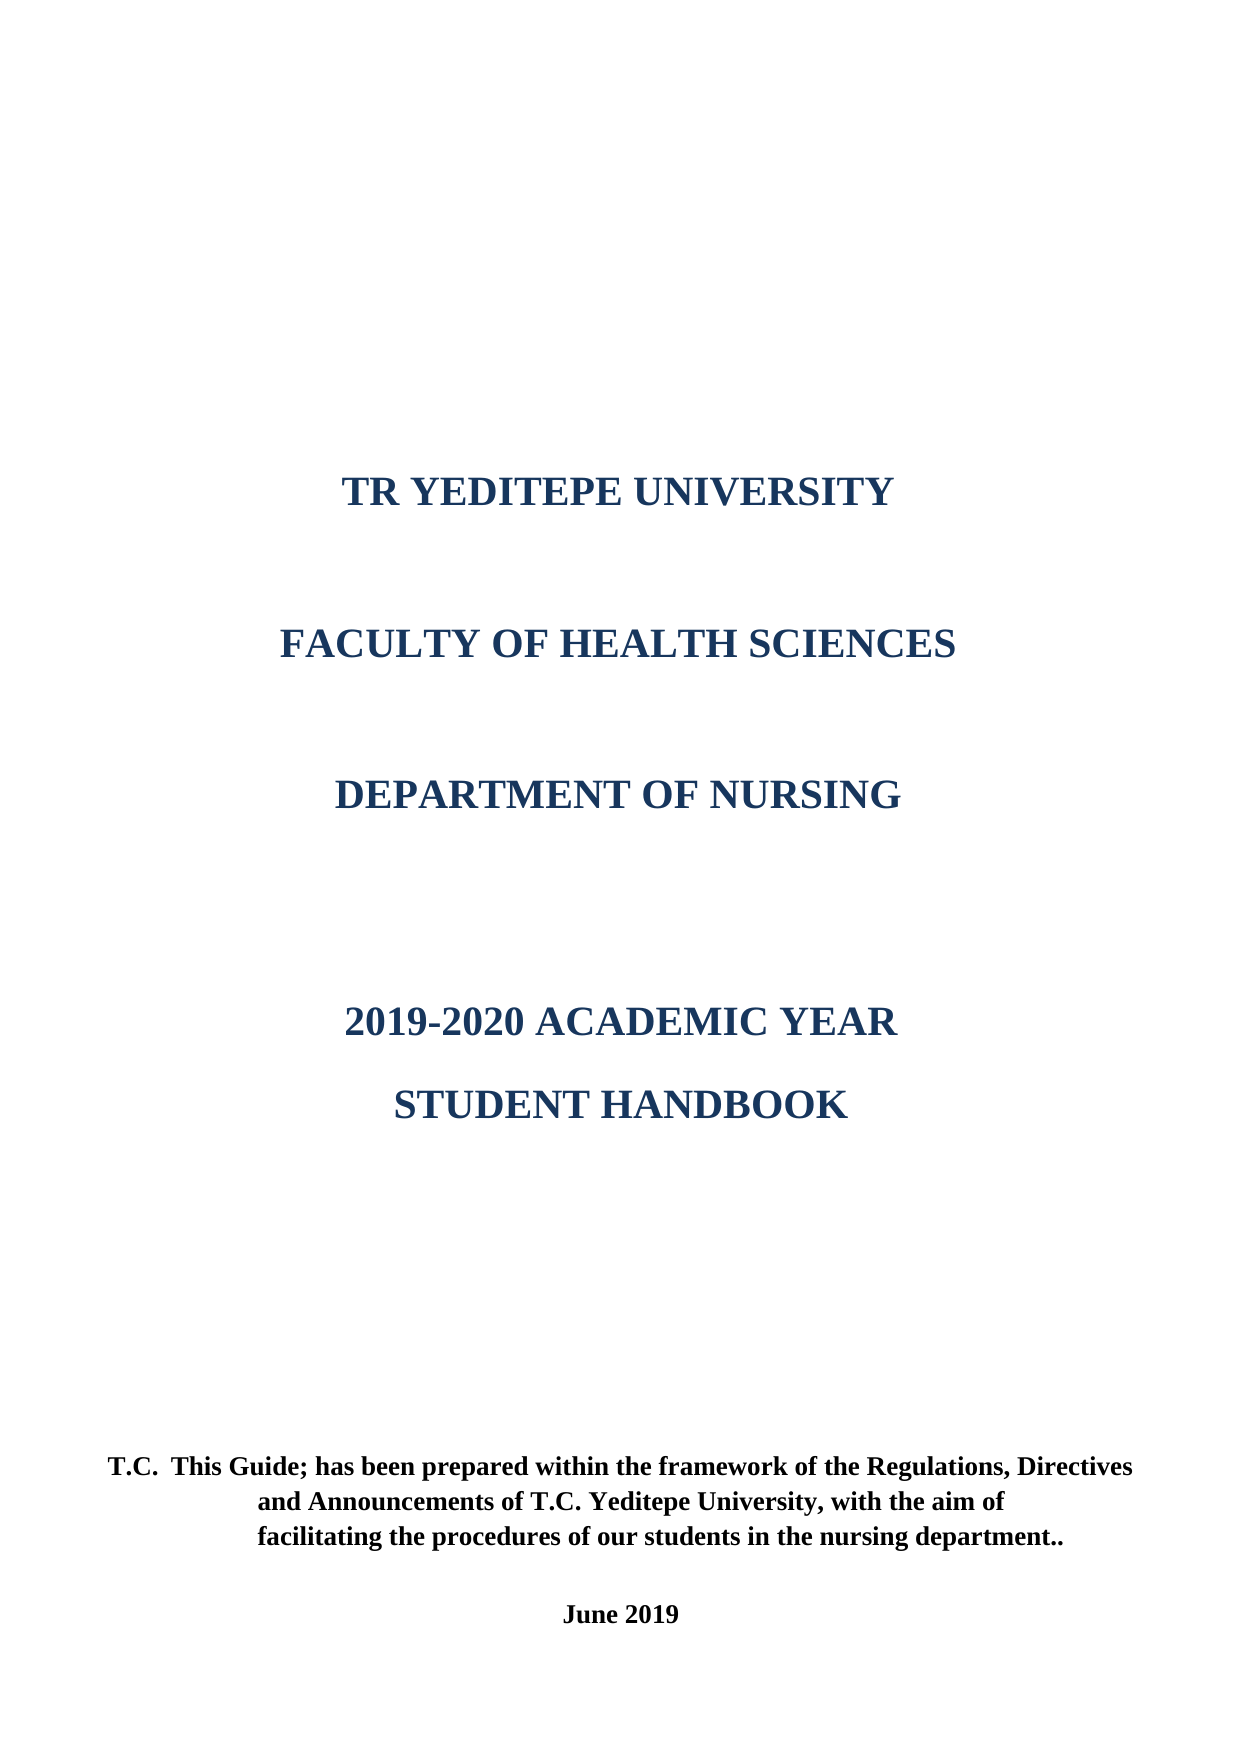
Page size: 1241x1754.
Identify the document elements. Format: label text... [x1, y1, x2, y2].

text 2019-2020 ACADEMIC YEAR STUDENT HANDBOOK [276, 997, 965, 1127]
list This Guide; has been prepared within the framework of the Regulations, Directives and Announcements of T.C. Yeditepe University, with the aim of facilitating the procedures of our students in the nursing department.. [107, 1450, 1134, 1551]
text FACULTY OF HEALTH SCIENCES [92, 618, 1144, 666]
text June 2019 [276, 1598, 964, 1630]
text DEPARTMENT OF NURSING [92, 769, 1144, 817]
text TR YEDITEPE UNIVERSITY [92, 467, 1144, 515]
